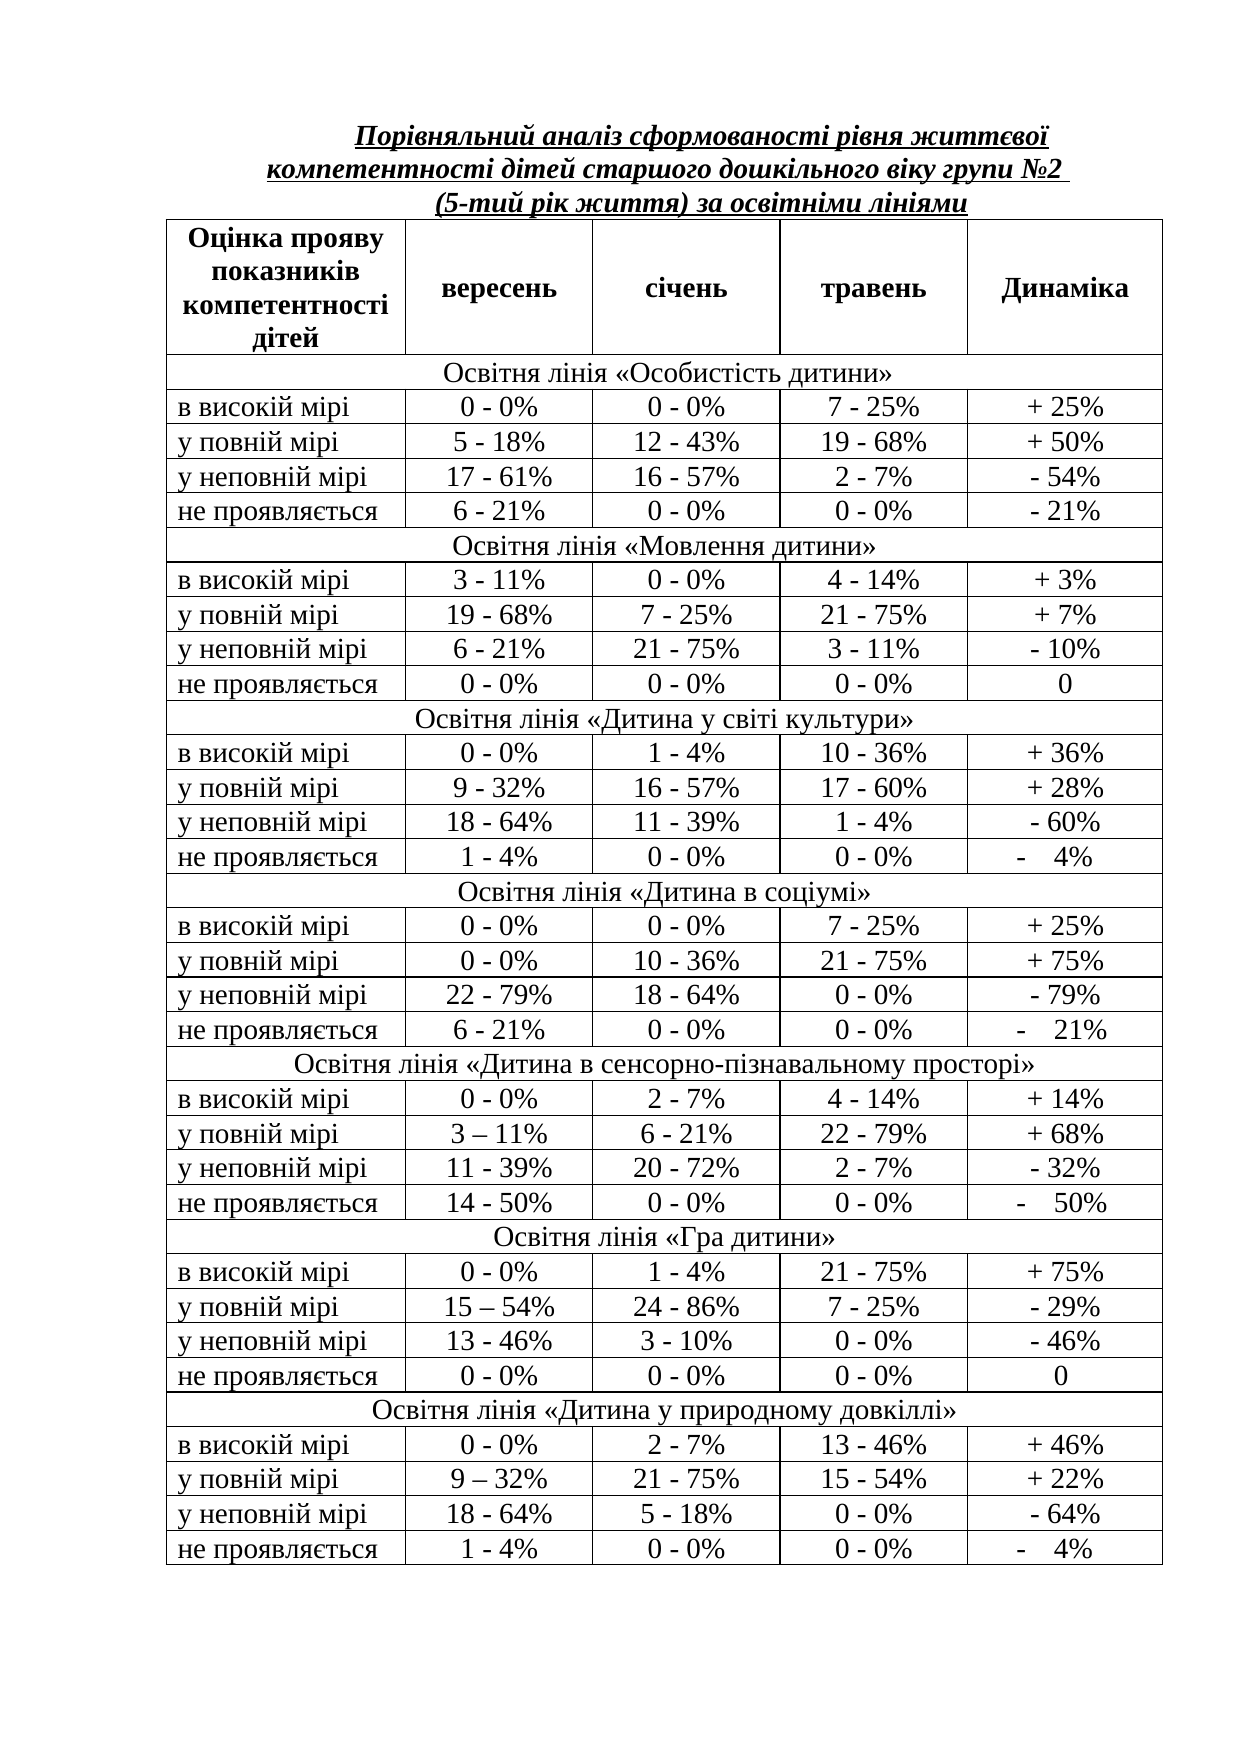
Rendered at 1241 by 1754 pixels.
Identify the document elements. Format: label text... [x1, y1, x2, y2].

table_cell - 79% [968, 978, 1162, 1011]
table_cell + 25% [968, 908, 1162, 942]
table_header Динаміка [968, 220, 1162, 354]
table_cell + 68% [968, 1116, 1162, 1149]
table_cell у неповній мірі [167, 459, 405, 492]
table_cell - 10% [968, 632, 1162, 665]
table_cell 11 - 39% [406, 1150, 592, 1184]
text Порівняльний аналіз сформованості рівня життєвої компетентності дітей старшого дошкільного віку групи №2 [177, 118, 1152, 185]
table_cell не проявляється [167, 1531, 405, 1564]
table_cell не проявляється [167, 493, 405, 527]
table_cell + 36% [968, 735, 1162, 769]
table_cell - 60% [968, 805, 1162, 838]
table_cell 13 - 46% [406, 1323, 592, 1357]
table_cell + 75% [968, 943, 1162, 976]
table_cell 21 - 75% [781, 943, 967, 976]
table_cell - 32% [968, 1150, 1162, 1184]
table_cell 21% [968, 1012, 1162, 1046]
table_cell 21 - 75% [593, 1462, 779, 1495]
table_cell у повній мірі [167, 943, 405, 976]
table_cell 11 - 39% [593, 805, 779, 838]
table_cell + 7% [968, 597, 1162, 631]
table_cell у неповній мірі [167, 1496, 405, 1530]
table_cell 9 - 32% [406, 770, 592, 803]
table_cell 22 - 79% [781, 1116, 967, 1149]
table_cell 0 [968, 666, 1162, 700]
table_cell 15 - 54% [781, 1462, 967, 1495]
table_cell 19 - 68% [781, 424, 967, 458]
table_cell у повній мірі [167, 597, 405, 631]
table_cell у повній мірі [167, 1116, 405, 1149]
table_cell 5 - 18% [593, 1496, 779, 1530]
table_cell 4% [968, 839, 1162, 873]
table_cell 19 - 68% [406, 597, 592, 631]
table_cell 21 - 75% [781, 597, 967, 631]
table_cell 0 - 0% [406, 1254, 592, 1288]
table_cell + 46% [968, 1427, 1162, 1461]
table_cell 2 - 7% [781, 459, 967, 492]
table_cell 0 - 0% [593, 666, 779, 700]
table_cell в високій мірі [167, 735, 405, 769]
table_cell не проявляється [167, 1012, 405, 1046]
table_cell 0 - 0% [593, 563, 779, 596]
table_cell у неповній мірі [167, 632, 405, 665]
table_cell в високій мірі [167, 908, 405, 942]
table_cell 1 - 4% [593, 735, 779, 769]
table_cell у повній мірі [167, 770, 405, 803]
table_cell 5 - 18% [406, 424, 592, 458]
table_cell 0 - 0% [781, 1185, 967, 1218]
table_cell 13 - 46% [781, 1427, 967, 1461]
table_cell + 75% [968, 1254, 1162, 1288]
table_cell не проявляється [167, 1185, 405, 1218]
table_cell - 46% [968, 1323, 1162, 1357]
table_cell 6 - 21% [406, 1012, 592, 1046]
table_cell 1 - 4% [781, 805, 967, 838]
table_cell 9 – 32% [406, 1462, 592, 1495]
table_cell в високій мірі [167, 1254, 405, 1288]
table_cell Освітня лінія «Особистість дитини» [167, 355, 1162, 388]
table_cell 16 - 57% [593, 459, 779, 492]
table_cell 3 - 11% [781, 632, 967, 665]
table_cell у неповній мірі [167, 1323, 405, 1357]
table_cell 0 - 0% [406, 1358, 592, 1391]
table_cell 2 - 7% [781, 1150, 967, 1184]
table_cell 4% [968, 1531, 1162, 1564]
table_cell 0 - 0% [781, 666, 967, 700]
table_cell + 14% [968, 1081, 1162, 1115]
table_header травень [781, 220, 967, 354]
table_cell 10 - 36% [781, 735, 967, 769]
table_header січень [593, 220, 779, 354]
table_cell 0 - 0% [781, 1531, 967, 1564]
table_cell 10 - 36% [593, 943, 779, 976]
table_cell 0 - 0% [406, 1427, 592, 1461]
table_cell у повній мірі [167, 1289, 405, 1322]
table_cell у повній мірі [167, 1462, 405, 1495]
table_cell 2 - 7% [593, 1081, 779, 1115]
table_cell 0 - 0% [593, 493, 779, 527]
table_cell у неповній мірі [167, 978, 405, 1011]
table_cell 1 - 4% [406, 1531, 592, 1564]
table_cell 12 - 43% [593, 424, 779, 458]
table_cell 0 - 0% [406, 908, 592, 942]
table_cell 2 - 7% [593, 1427, 779, 1461]
table_cell 0 - 0% [593, 839, 779, 873]
table_cell Освітня лінія «Гра дитини» [167, 1220, 1162, 1253]
table_cell 0 - 0% [781, 1012, 967, 1046]
table_cell 17 - 60% [781, 770, 967, 803]
table_cell 20 - 72% [593, 1150, 779, 1184]
table_cell 4 - 14% [781, 563, 967, 596]
table_cell Освітня лінія «Дитина в соціумі» [167, 874, 1162, 907]
table_cell 7 - 25% [781, 390, 967, 423]
table_cell 7 - 25% [781, 908, 967, 942]
table_cell 7 - 25% [593, 597, 779, 631]
table_cell 0 - 0% [781, 978, 967, 1011]
table_cell Освітня лінія «Мовлення дитини» [167, 528, 1162, 561]
table_cell 6 - 21% [406, 632, 592, 665]
table_cell 0 - 0% [781, 1323, 967, 1357]
table_cell 6 - 21% [406, 493, 592, 527]
table_cell - 54% [968, 459, 1162, 492]
table_cell 0 - 0% [781, 493, 967, 527]
table_cell 3 - 11% [406, 563, 592, 596]
table_cell 0 - 0% [593, 1185, 779, 1218]
table_cell у неповній мірі [167, 805, 405, 838]
table_header вересень [406, 220, 592, 354]
table_cell не проявляється [167, 1358, 405, 1391]
table_cell - 29% [968, 1289, 1162, 1322]
table_cell 1 - 4% [593, 1254, 779, 1288]
table_cell у повній мірі [167, 424, 405, 458]
table_cell 0 - 0% [593, 1531, 779, 1564]
table_cell не проявляється [167, 666, 405, 700]
table_cell 17 - 61% [406, 459, 592, 492]
table_cell + 25% [968, 390, 1162, 423]
table_cell 0 - 0% [781, 839, 967, 873]
table_cell 0 - 0% [406, 735, 592, 769]
table_cell 50% [968, 1185, 1162, 1218]
table_cell 15 – 54% [406, 1289, 592, 1322]
table_cell у неповній мірі [167, 1150, 405, 1184]
table_cell не проявляється [167, 839, 405, 873]
table_cell Освітня лінія «Дитина у природному довкіллі» [167, 1393, 1162, 1426]
table_cell 14 - 50% [406, 1185, 592, 1218]
table_cell 0 - 0% [781, 1358, 967, 1391]
table_cell 0 [968, 1358, 1162, 1391]
table_cell 21 - 75% [781, 1254, 967, 1288]
table_cell 0 - 0% [593, 908, 779, 942]
table_cell 7 - 25% [781, 1289, 967, 1322]
table_cell 24 - 86% [593, 1289, 779, 1322]
table_cell Освітня лінія «Дитина у світі культури» [167, 701, 1162, 734]
table_cell в високій мірі [167, 390, 405, 423]
table_cell 6 - 21% [593, 1116, 779, 1149]
table_cell 16 - 57% [593, 770, 779, 803]
table_cell 21 - 75% [593, 632, 779, 665]
table_cell 0 - 0% [593, 1358, 779, 1391]
table_cell 0 - 0% [593, 390, 779, 423]
table_cell в високій мірі [167, 563, 405, 596]
table_cell в високій мірі [167, 1427, 405, 1461]
table_cell + 22% [968, 1462, 1162, 1495]
table_cell 22 - 79% [406, 978, 592, 1011]
table_cell 3 - 10% [593, 1323, 779, 1357]
table_cell 0 - 0% [406, 390, 592, 423]
table_cell 18 - 64% [406, 805, 592, 838]
table_cell 18 - 64% [406, 1496, 592, 1530]
table_cell 1 - 4% [406, 839, 592, 873]
table_cell + 3% [968, 563, 1162, 596]
table_cell 4 - 14% [781, 1081, 967, 1115]
table_header Оцінка прояву показників компетентності дітей [167, 220, 405, 354]
table_cell 0 - 0% [593, 1012, 779, 1046]
table_cell в високій мірі [167, 1081, 405, 1115]
table_cell - 21% [968, 493, 1162, 527]
table_cell 3 – 11% [406, 1116, 592, 1149]
table_cell + 50% [968, 424, 1162, 458]
table_cell 0 - 0% [406, 1081, 592, 1115]
table_cell 0 - 0% [406, 666, 592, 700]
table_cell 0 - 0% [781, 1496, 967, 1530]
table_cell - 64% [968, 1496, 1162, 1530]
table_cell 0 - 0% [406, 943, 592, 976]
text (5-тий рік життя) за освітніми лініями [177, 185, 1152, 219]
table_cell Освітня лінія «Дитина в сенсорно-пізнавальному просторі» [167, 1047, 1162, 1080]
table_cell 18 - 64% [593, 978, 779, 1011]
table_cell + 28% [968, 770, 1162, 803]
